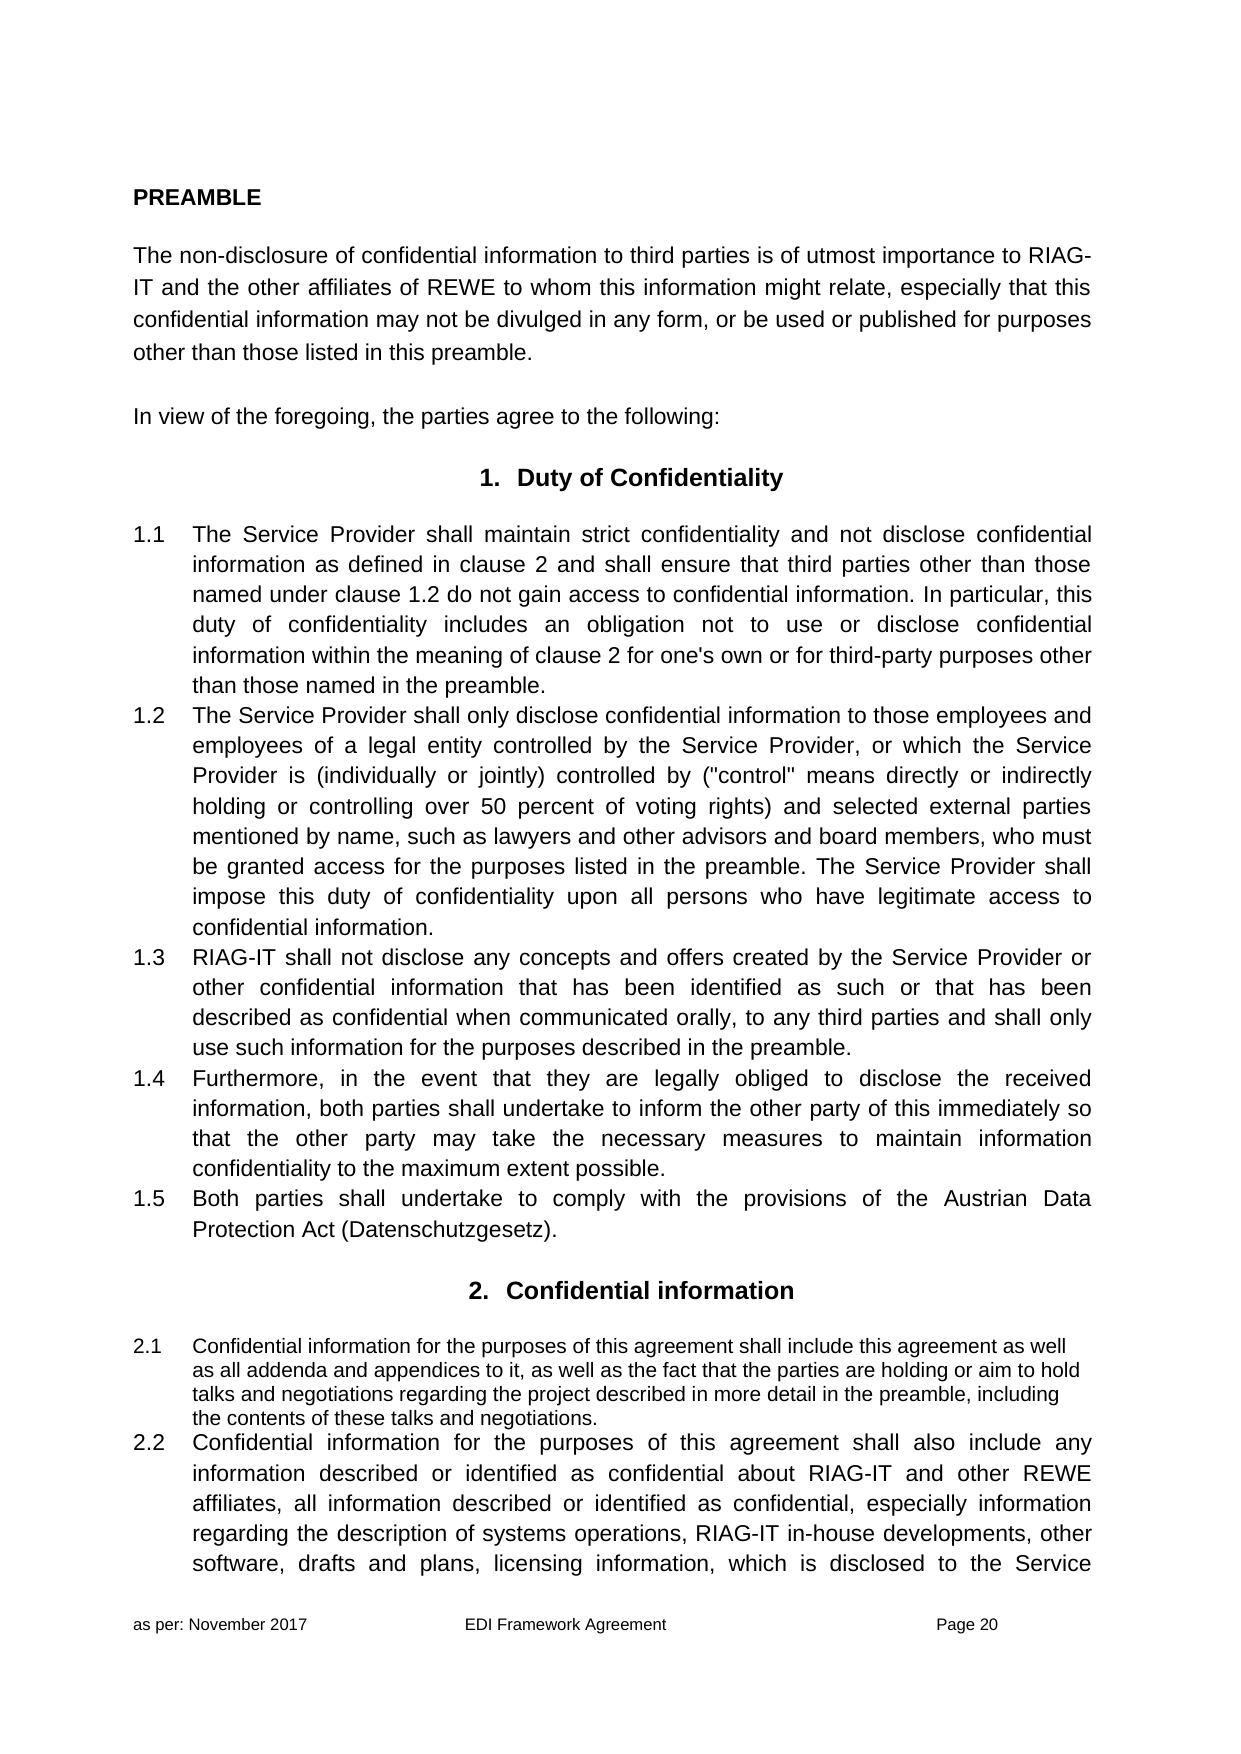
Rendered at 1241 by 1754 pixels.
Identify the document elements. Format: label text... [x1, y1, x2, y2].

list Both parties shall undertake to comply with the provisions of the Austrian Data Protection Act (Datenschutzgesetz). [133, 1185, 1092, 1242]
text Preamble [133, 180, 1092, 212]
list Confidential information [170, 1276, 1092, 1305]
list Duty of Confidentiality [170, 463, 1092, 492]
text In view of the foregoing, the parties agree to the following: [133, 399, 1092, 431]
text The non-disclosure of confidential information to third parties is of utmost importance to RIAG-IT and the other affiliates of REWE to whom this information might relate, especially that this confidential information may not be divulged in any form, or be used or published for purposes other than those listed in this preamble. [133, 237, 1092, 366]
list The Service Provider shall maintain strict confidentiality and not disclose confidential information as defined in clause 2 and shall ensure that third parties other than those named under clause 1.2 do not gain access to confidential information. In particular, this duty of confidentiality includes an obligation not to use or disclose confidential information within the meaning of clause 2 for one's own or for third-party purposes other than those named in the preamble. [133, 521, 1092, 698]
list Confidential information for the purposes of this agreement shall include this agreement as well as all addenda and appendices to it, as well as the fact that the parties are holding or aim to hold talks and negotiations regarding the project described in more detail in the preamble, including the contents of these talks and negotiations. [133, 1333, 1092, 1429]
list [133, 1429, 1092, 1577]
list The Service Provider shall only disclose confidential information to those employees and employees of a legal entity controlled by the Service Provider, or which the Service Provider is (individually or jointly) controlled by ("control" means directly or indirectly holding or controlling over 50 percent of voting rights) and selected external parties mentioned by name, such as lawyers and other advisors and board members, who must be granted access for the purposes listed in the preamble. The Service Provider shall impose this duty of confidentiality upon all persons who have legitimate access to confidential information. [133, 702, 1092, 940]
list RIAG-IT shall not disclose any concepts and offers created by the Service Provider or other confidential information that has been identified as such or that has been described as confidential when communicated orally, to any third parties and shall only use such information for the purposes described in the preamble. [133, 944, 1092, 1061]
list Furthermore, in the event that they are legally obliged to disclose the received information, both parties shall undertake to inform the other party of this immediately so that the other party may take the necessary measures to maintain information confidentiality to the maximum extent possible. [133, 1064, 1092, 1182]
